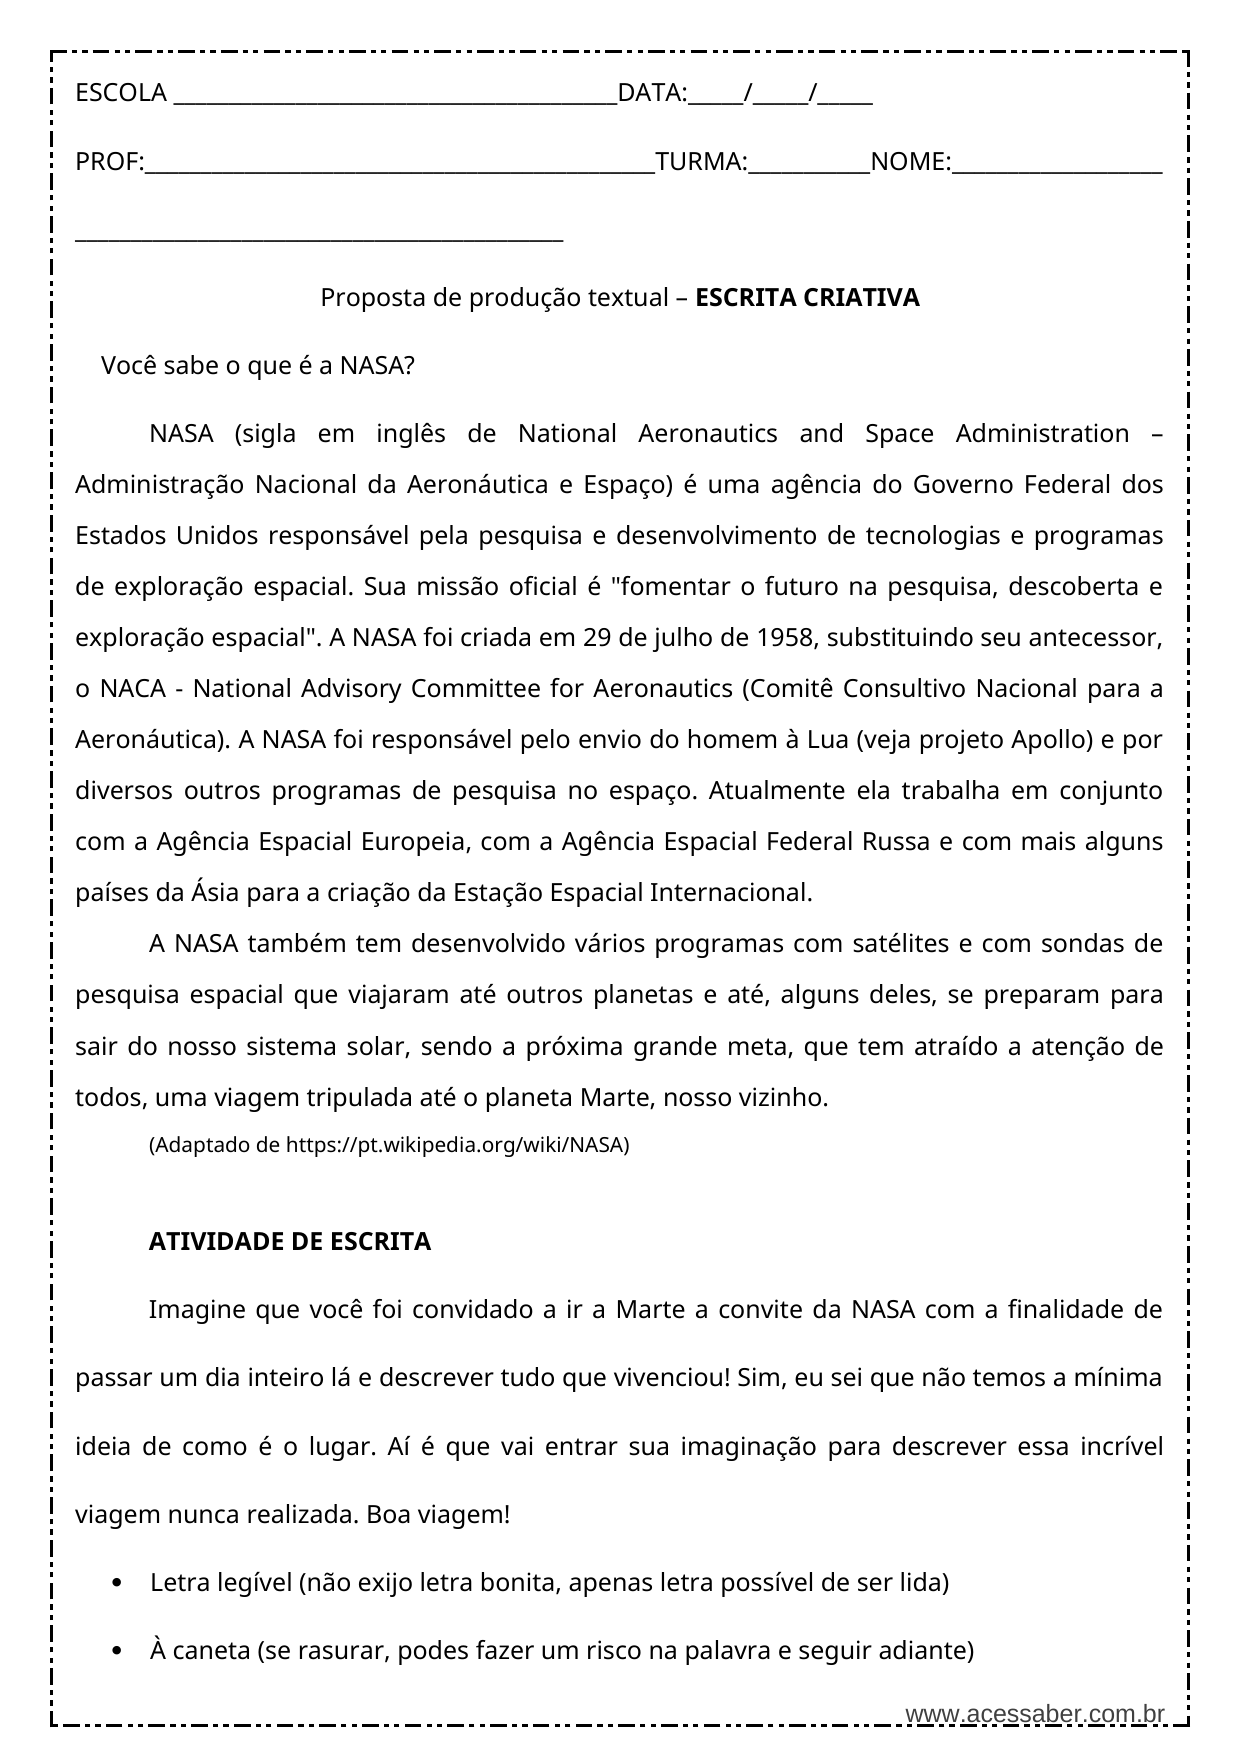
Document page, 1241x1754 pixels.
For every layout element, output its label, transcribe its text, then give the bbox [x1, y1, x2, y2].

text Imagine que você foi convidado a ir a Marte a convite da NASA com a finalidade de passar um dia inteiro lá e descrever tudo que vivenciou! Sim, eu sei que não temos a mínima ideia de como é o lugar. Aí é que vai entrar sua imaginação para descrever essa incrível viagem nunca realizada. Boa viagem! [75, 1292, 1165, 1530]
list À caneta (se rasurar, podes fazer um risco na palavra e seguir adiante) [112, 1633, 1165, 1667]
text Você sabe o que é a NASA? [75, 347, 1165, 382]
text Proposta de produção textual – ESCRITA CRIATIVA [75, 279, 1165, 313]
text NASA (sigla em inglês de National Aeronautics and Space Administration – Administração Nacional da Aeronáutica e Espaço) é uma agência do Governo Federal dos Estados Unidos responsável pela pesquisa e desenvolvimento de tecnologias e programas de exploração espacial. Sua missão oficial é "fomentar o futuro na pesquisa, descoberta e exploração espacial". A NASA foi criada em 29 de julho de 1958, substituindo seu antecessor, o NACA - National Advisory Committee for Aeronautics (Comitê Consultivo Nacional para a Aeronáutica). A NASA foi responsável pelo envio do homem à Lua (veja projeto Apollo) e por diversos outros programas de pesquisa no espaço. Atualmente ela trabalha em conjunto com a Agência Espacial Europeia, com a Agência Espacial Federal Russa e com mais alguns países da Ásia para a criação da Estação Espacial Internacional. [75, 416, 1165, 909]
text ESCOLA ________________________________________DATA:_____/_____/_____ [75, 75, 1165, 109]
text ATIVIDADE DE ESCRITA [75, 1224, 1165, 1258]
text PROF:______________________________________________TURMA:___________NOME:_______________________________________________________________ [75, 143, 1165, 245]
list Letra legível (não exijo letra bonita, apenas letra possível de ser lida) [112, 1564, 1165, 1598]
text (Adaptado de https://pt.wikipedia.org/wiki/NASA) [75, 1130, 1165, 1159]
text A NASA também tem desenvolvido vários programas com satélites e com sondas de pesquisa espacial que viajaram até outros planetas e até, alguns deles, se preparam para sair do nosso sistema solar, sendo a próxima grande meta, que tem atraído a atenção de todos, uma viagem tripulada até o planeta Marte, nosso vizinho. [75, 926, 1165, 1113]
